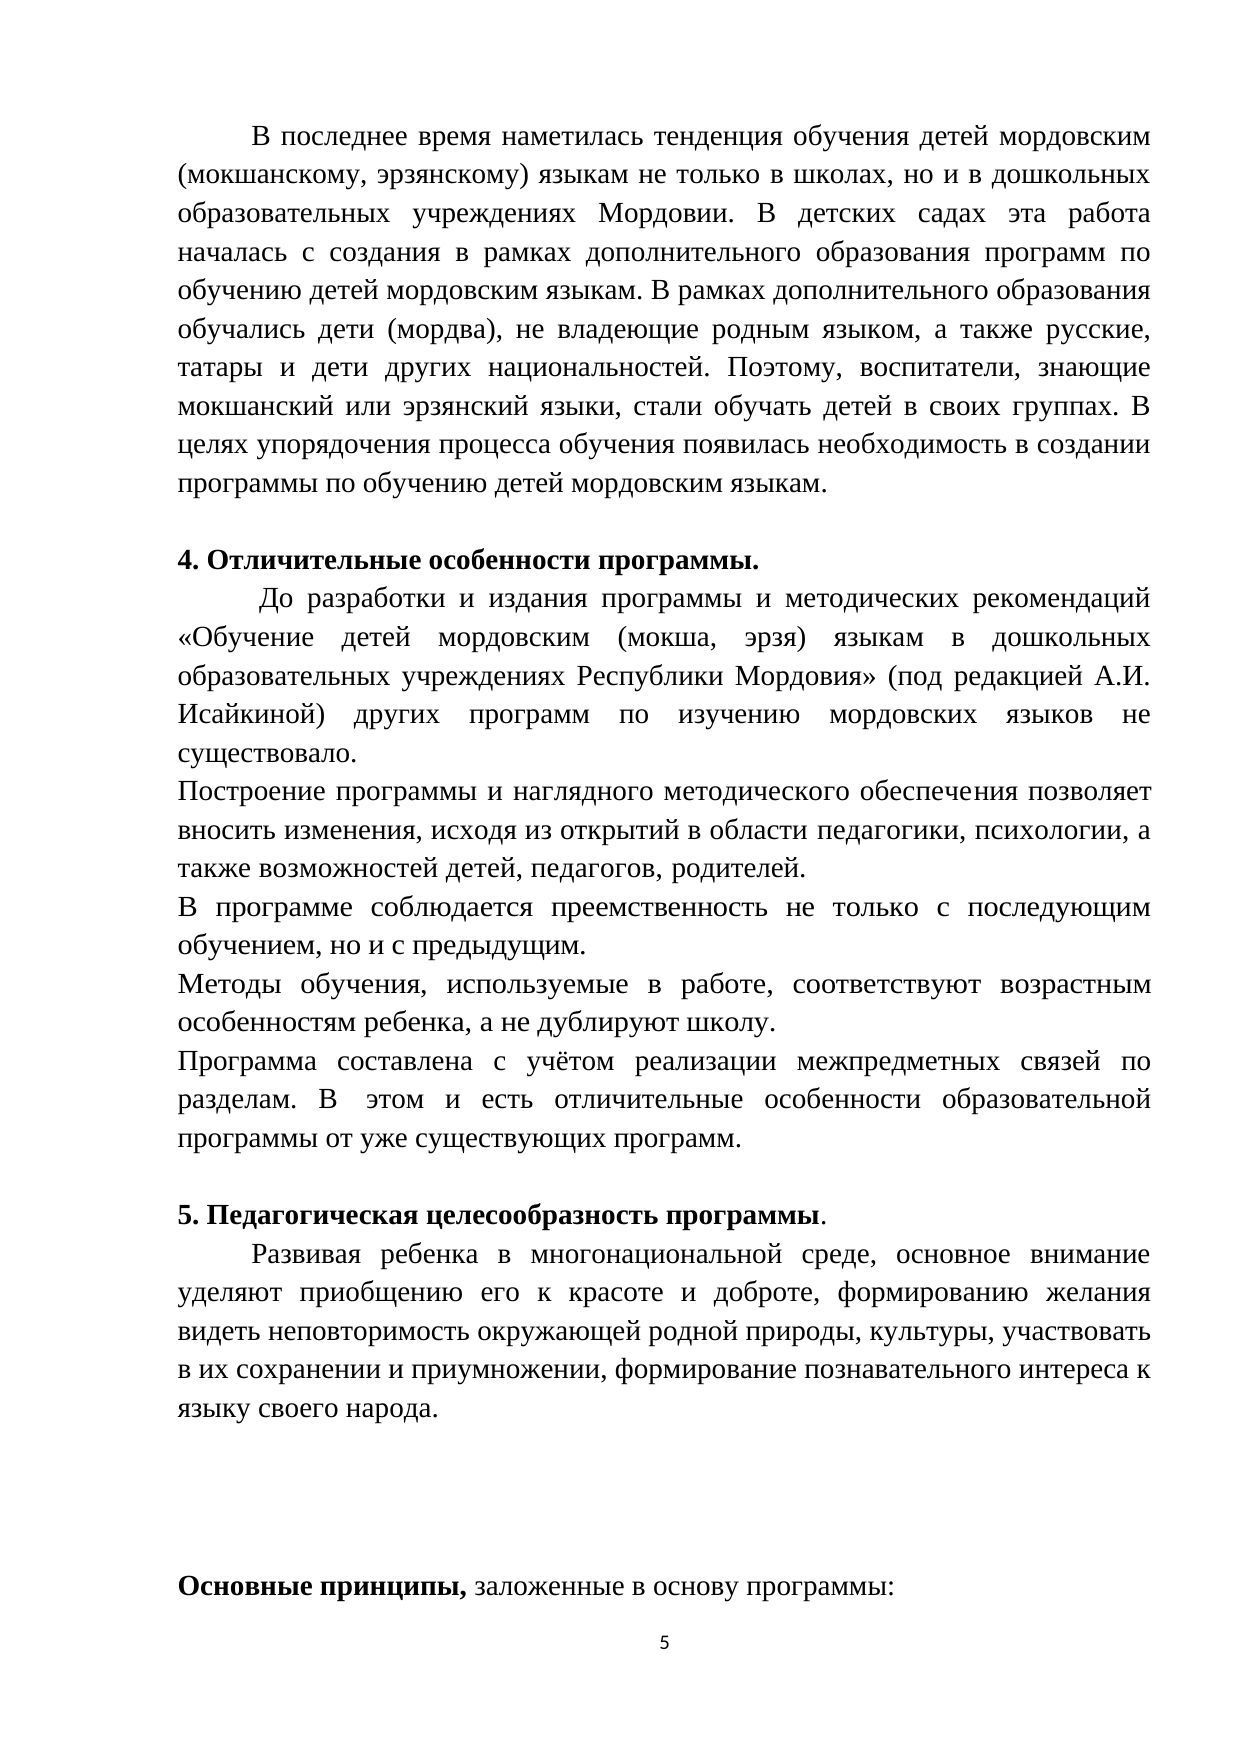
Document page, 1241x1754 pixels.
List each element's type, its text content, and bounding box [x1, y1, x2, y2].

text 5. Педагогическая целесообразность программы. [177, 1197, 1152, 1231]
text Развивая ребенка в многонациональной среде, основное внимание уделяют приобщению его к красоте и доброте, формированию желания видеть неповторимость окружающей родной природы, культуры, участвовать в их сохранении и приумножении, формирование познавательного интереса к языку своего народа. [177, 1236, 1152, 1423]
text 4. Отличительные особенности программы. [177, 542, 1152, 576]
text Методы обучения, используемые в работе, соответствуют возрастным особенностям ребенка, а не дублируют школу. [177, 966, 1152, 1038]
text Построение программы и наглядного методического обеспечения позволяет вносить изменения, исходя из открытий в области педагогики, психологии, а также возможностей детей, педагогов, родителей. [177, 773, 1152, 884]
text До разработки и издания программы и методических рекомендаций «Обучение детей мордовским (мокша, эрзя) языкам в дошкольных образовательных учреждениях Республики Мордовия» (под редакцией А.И. Исайкиной) других программ по изучению мордовских языков не существовало. [177, 581, 1152, 768]
text В последнее время наметилась тенденция обучения детей мордовским (мокшанскому, эрзянскому) языкам не только в школах, но и в дошкольных образовательных учреждениях Мордовии. В детских садах эта работа началась с создания в рамках дополнительного образования программ по обучению детей мордовским языкам. В рамках дополнительного образования обучались дети (мордва), не владеющие родным языком, а также русские, татары и дети других национальностей. Поэтому, воспитатели, знающие мокшанский или эрзянский языки, стали обучать детей в своих группах. В целях упорядочения процесса обучения появилась необходимость в создании программы по обучению детей мордовским языкам. [177, 118, 1152, 498]
text Программа составлена с учётом реализации межпредметных связей по разделам. В этом и есть отличительные особенности образовательной программы от уже существующих программ. [177, 1077, 1152, 1154]
text Основные принципы, заложенные в основу программы: [177, 1568, 1152, 1602]
text В программе соблюдается преемственность не только с последующим обучением, но и с предыдущим. [177, 889, 1152, 961]
